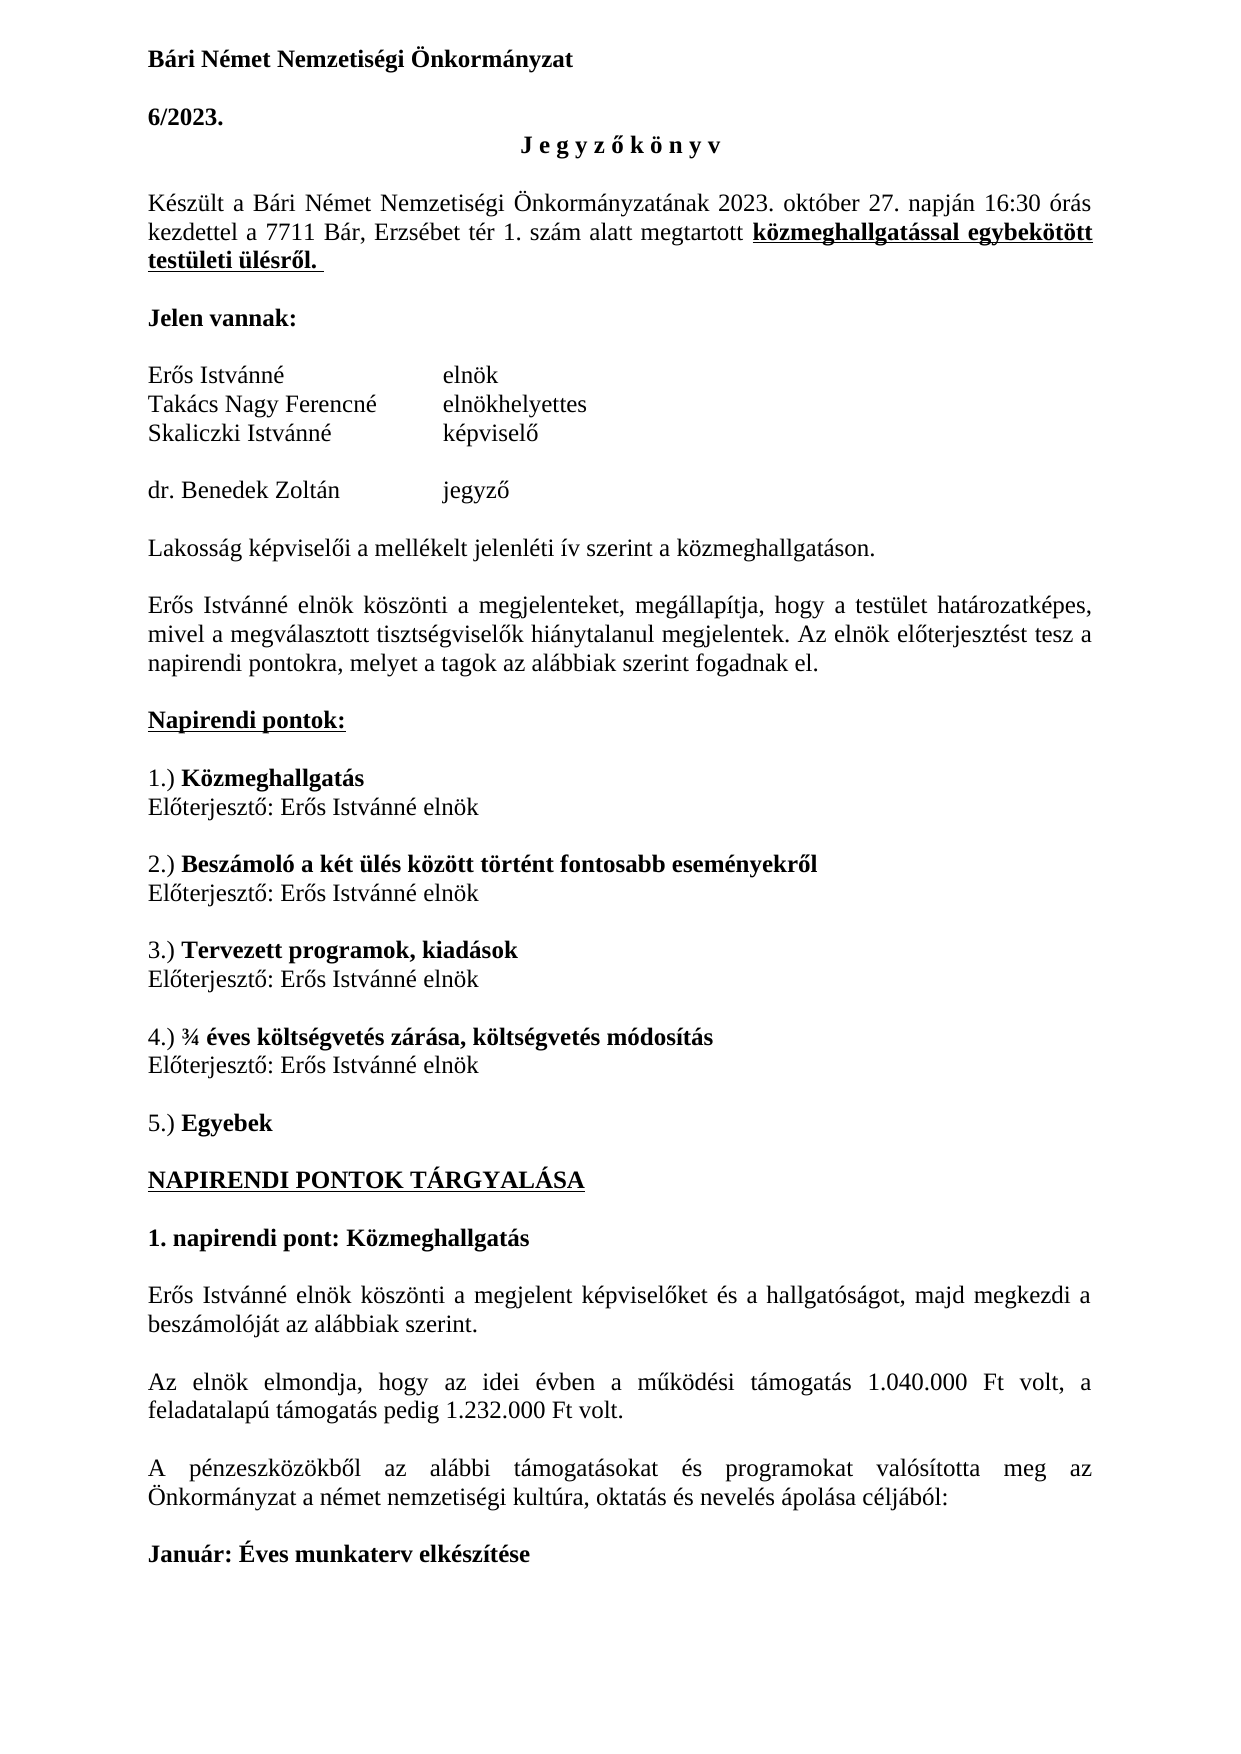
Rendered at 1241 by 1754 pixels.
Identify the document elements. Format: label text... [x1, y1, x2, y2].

text Előterjesztő: Erős Istvánné elnök [148, 878, 1093, 907]
text Előterjesztő: Erős Istvánné elnök [148, 792, 1093, 821]
text Erős Istvánné elnök köszönti a megjelenteket, megállapítja, hogy a testület határozatképes, mivel a megválasztott tisztségviselők hiánytalanul megjelentek. Az elnök előterjesztést tesz a napirendi pontokra, melyet a tagok az alábbiak szerint fogadnak el. [148, 591, 1093, 677]
text 6/2023. [148, 102, 1093, 131]
text J e g y z ő k ö n y v [148, 131, 1093, 159]
text Erős Istvánné elnök köszönti a megjelent képviselőket és a hallgatóságot, majd megkezdi a beszámolóját az alábbiak szerint. [148, 1281, 1093, 1338]
text NAPIRENDI PONTOK TÁRGYALÁSA [148, 1166, 1093, 1194]
text Január: Éves munkaterv elkészítése [148, 1539, 1093, 1568]
text Napirendi pontok: [148, 706, 1093, 734]
text Skaliczki Istvánné képviselő [148, 418, 1093, 447]
text 2.) Beszámoló a két ülés között történt fontosabb eseményekről [148, 849, 1093, 878]
text 1.) Közmeghallgatás [148, 763, 1093, 792]
text A pénzeszközökből az alábbi támogatásokat és programokat valósította meg az Önkormányzat a német nemzetiségi kultúra, oktatás és nevelés ápolása céljából: [148, 1453, 1093, 1511]
text 5.) Egyebek [148, 1108, 1093, 1137]
text Jelen vannak: [148, 303, 1093, 332]
text Készült a Bári Német Nemzetiségi Önkormányzatának 2023. október 27. napján 16:30 órás kezdettel a 7711 Bár, Erzsébet tér 1. szám alatt megtartott közmeghallgatással egybekötött testületi ülésről. [148, 188, 1093, 274]
text Bári Német Nemzetiségi Önkormányzat [148, 44, 1093, 73]
text 4.) ¾ éves költségvetés zárása, költségvetés módosítás [148, 1022, 1093, 1051]
text Erős Istvánné elnök [148, 361, 1093, 389]
text dr. Benedek Zoltán jegyző [148, 476, 1093, 504]
text Takács Nagy Ferencné elnökhelyettes [148, 389, 1093, 418]
text Az elnök elmondja, hogy az idei évben a működési támogatás 1.040.000 Ft volt, a feladatalapú támogatás pedig 1.232.000 Ft volt. [148, 1367, 1093, 1424]
text Előterjesztő: Erős Istvánné elnök [148, 1051, 1093, 1079]
text Lakosság képviselői a mellékelt jelenléti ív szerint a közmeghallgatáson. [148, 533, 1093, 562]
text 3.) Tervezett programok, kiadások [148, 936, 1093, 964]
text Előterjesztő: Erős Istvánné elnök [148, 964, 1093, 993]
text 1. napirendi pont: Közmeghallgatás [148, 1223, 1093, 1252]
